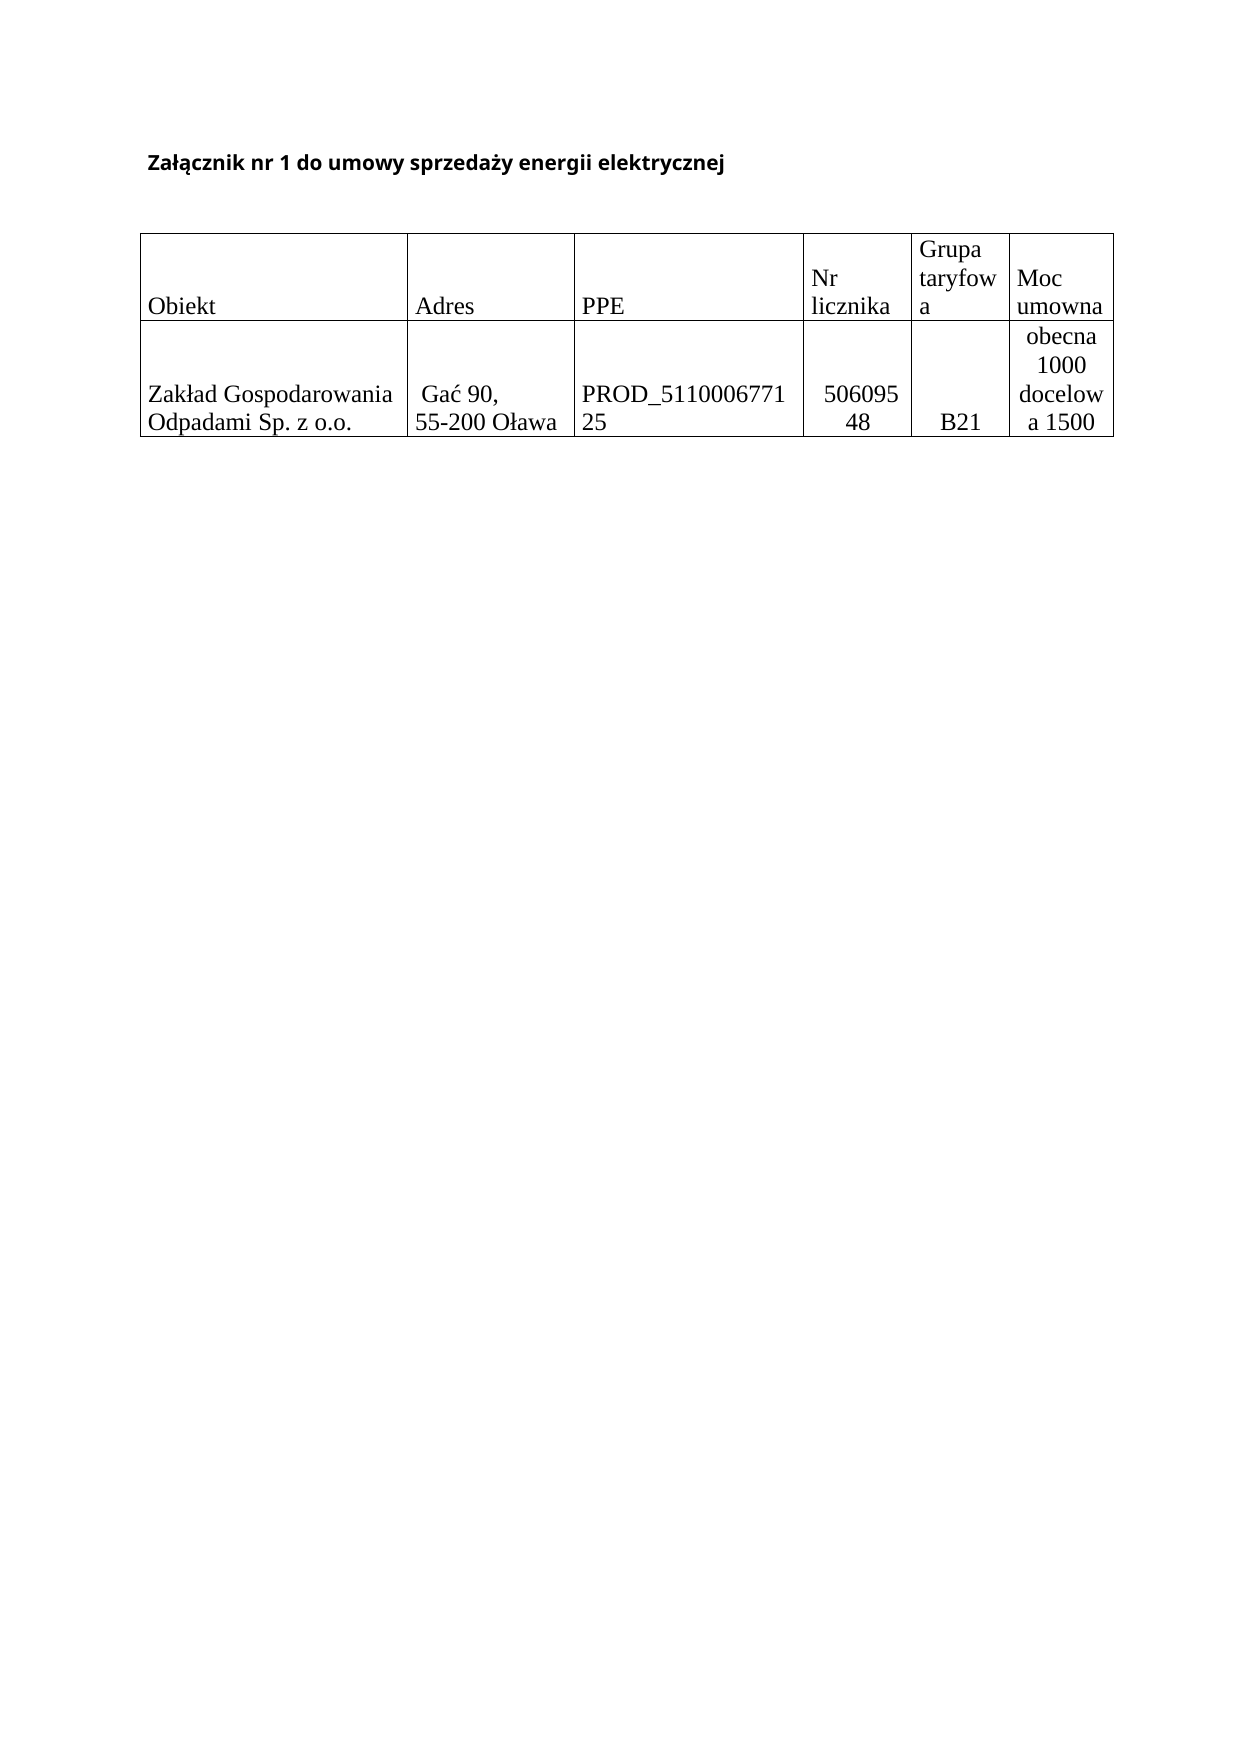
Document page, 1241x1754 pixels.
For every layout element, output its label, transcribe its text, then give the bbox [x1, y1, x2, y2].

table_cell PROD_511000677125 [575, 321, 803, 436]
table_header Adres [408, 234, 574, 320]
table_cell obecna 1000 docelowa 1500 [1010, 321, 1113, 436]
table_cell Zakład Gospodarowania Odpadami Sp. z o.o. [141, 321, 407, 436]
table_header Moc umowna [1010, 234, 1113, 320]
table_header Obiekt [141, 234, 407, 320]
table_header Grupa taryfowa [912, 234, 1009, 320]
table_header PPE [575, 234, 803, 320]
table_cell 50609548 [804, 321, 911, 436]
table_header Nr licznika [804, 234, 911, 320]
text Załącznik nr 1 do umowy sprzedaży energii eektrycznej [148, 148, 1093, 176]
table_cell Gać 90, 55-200 Oława [408, 321, 574, 436]
table_cell B21 [912, 321, 1009, 436]
